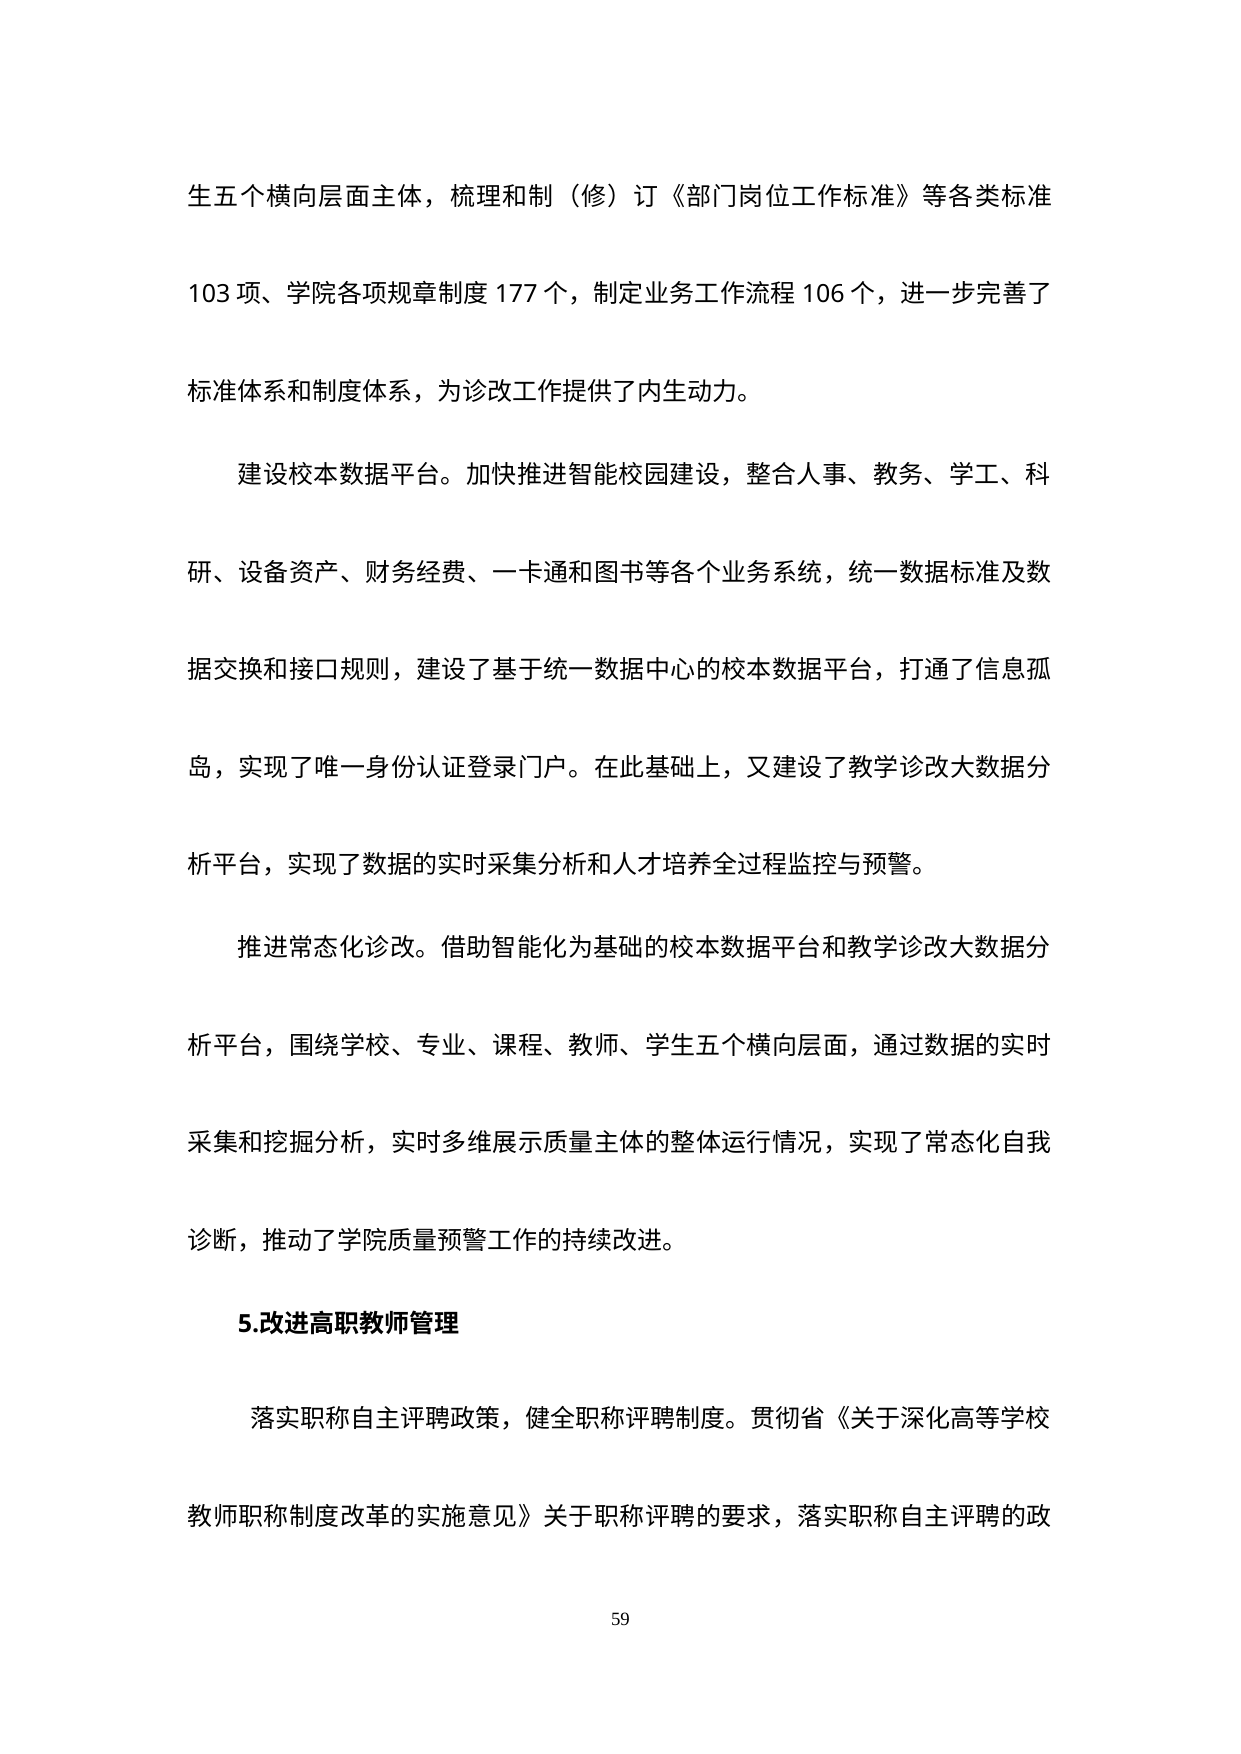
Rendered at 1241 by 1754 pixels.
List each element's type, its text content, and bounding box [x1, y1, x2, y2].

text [187, 1384, 1053, 1547]
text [187, 162, 1053, 422]
text 推进常态化诊改。借助智能化为基础的校本数据平台和教学诊改大数据分析平台，围绕学校、专业、课程、教师、学生五个横向层面，通过数据的实时采集和挖掘分析，实时多维展示质量主体的整体运行情况，实现了常态化自我诊断，推动了学院质量预警工作的持续改进。 [187, 913, 1053, 1271]
text 建设校本数据平台。加快推进智能校园建设，整合人事、教务、学工、科研、设备资产、财务经费、一卡通和图书等各个业务系统，统一数据标准及数据交换和接口规则，建设了基于统一数据中心的校本数据平台，打通了信息孤岛，实现了唯一身份认证登录门户。在此基础上，又建设了教学诊改大数据分析平台，实现了数据的实时采集分析和人才培养全过程监控与预警。 [187, 440, 1053, 895]
text 5.改进高职教师管理 [187, 1289, 1053, 1354]
